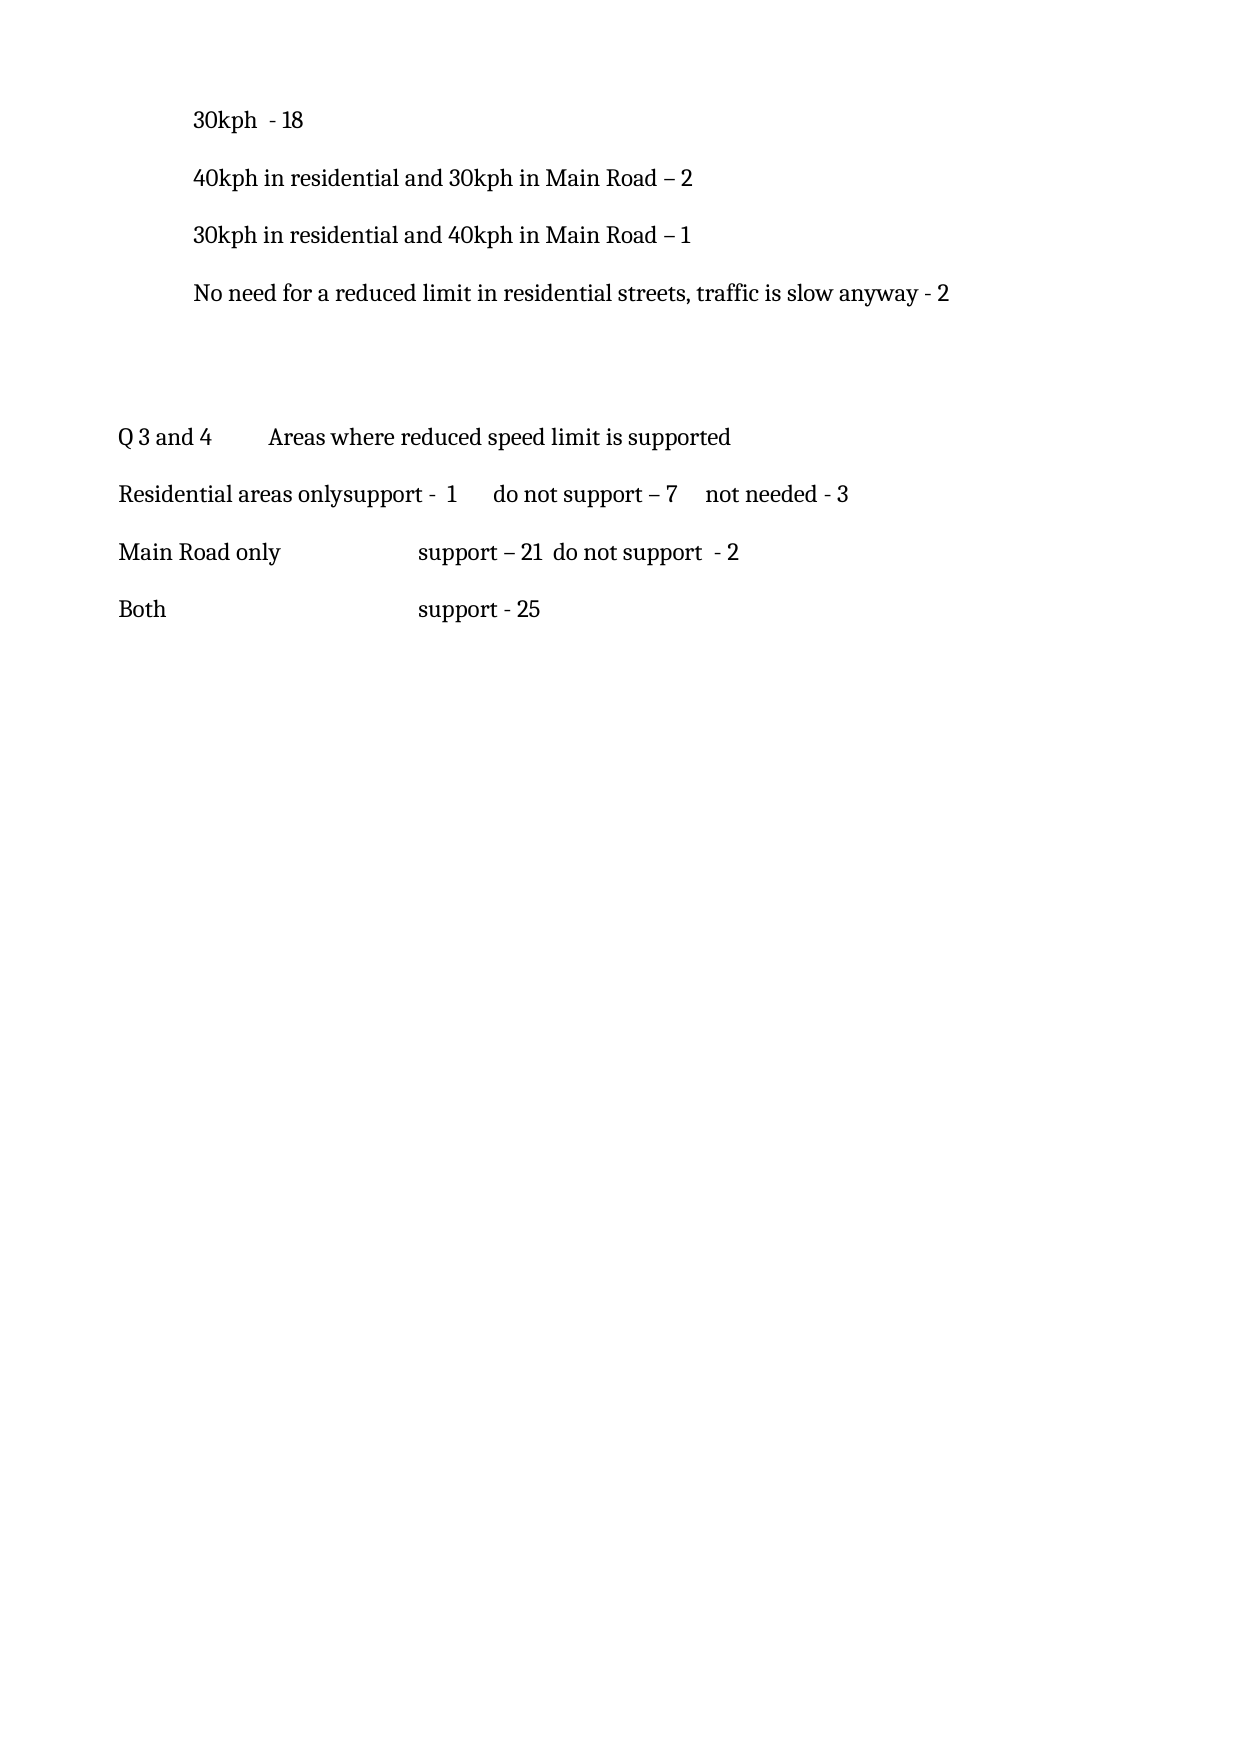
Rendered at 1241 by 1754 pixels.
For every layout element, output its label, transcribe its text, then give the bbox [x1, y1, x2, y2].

text Residential areas only support - 1 do not support – 7 not needed - 3 [118, 480, 1122, 509]
text No need for a reduced limit in residential streets, traffic is slow anyway - 2 [118, 279, 1122, 308]
text 40kph in residential and 30kph in Main Road – 2 [118, 164, 1122, 193]
text Q 3 and 4 Areas where reduced speed limit is supported [118, 423, 1122, 451]
text 30kph in residential and 40kph in Main Road – 1 [118, 221, 1122, 250]
text Main Road only support – 21 do not support - 2 [118, 538, 1122, 566]
text Both support - 25 [118, 595, 1122, 624]
text 30kph - 18 [118, 106, 1122, 135]
